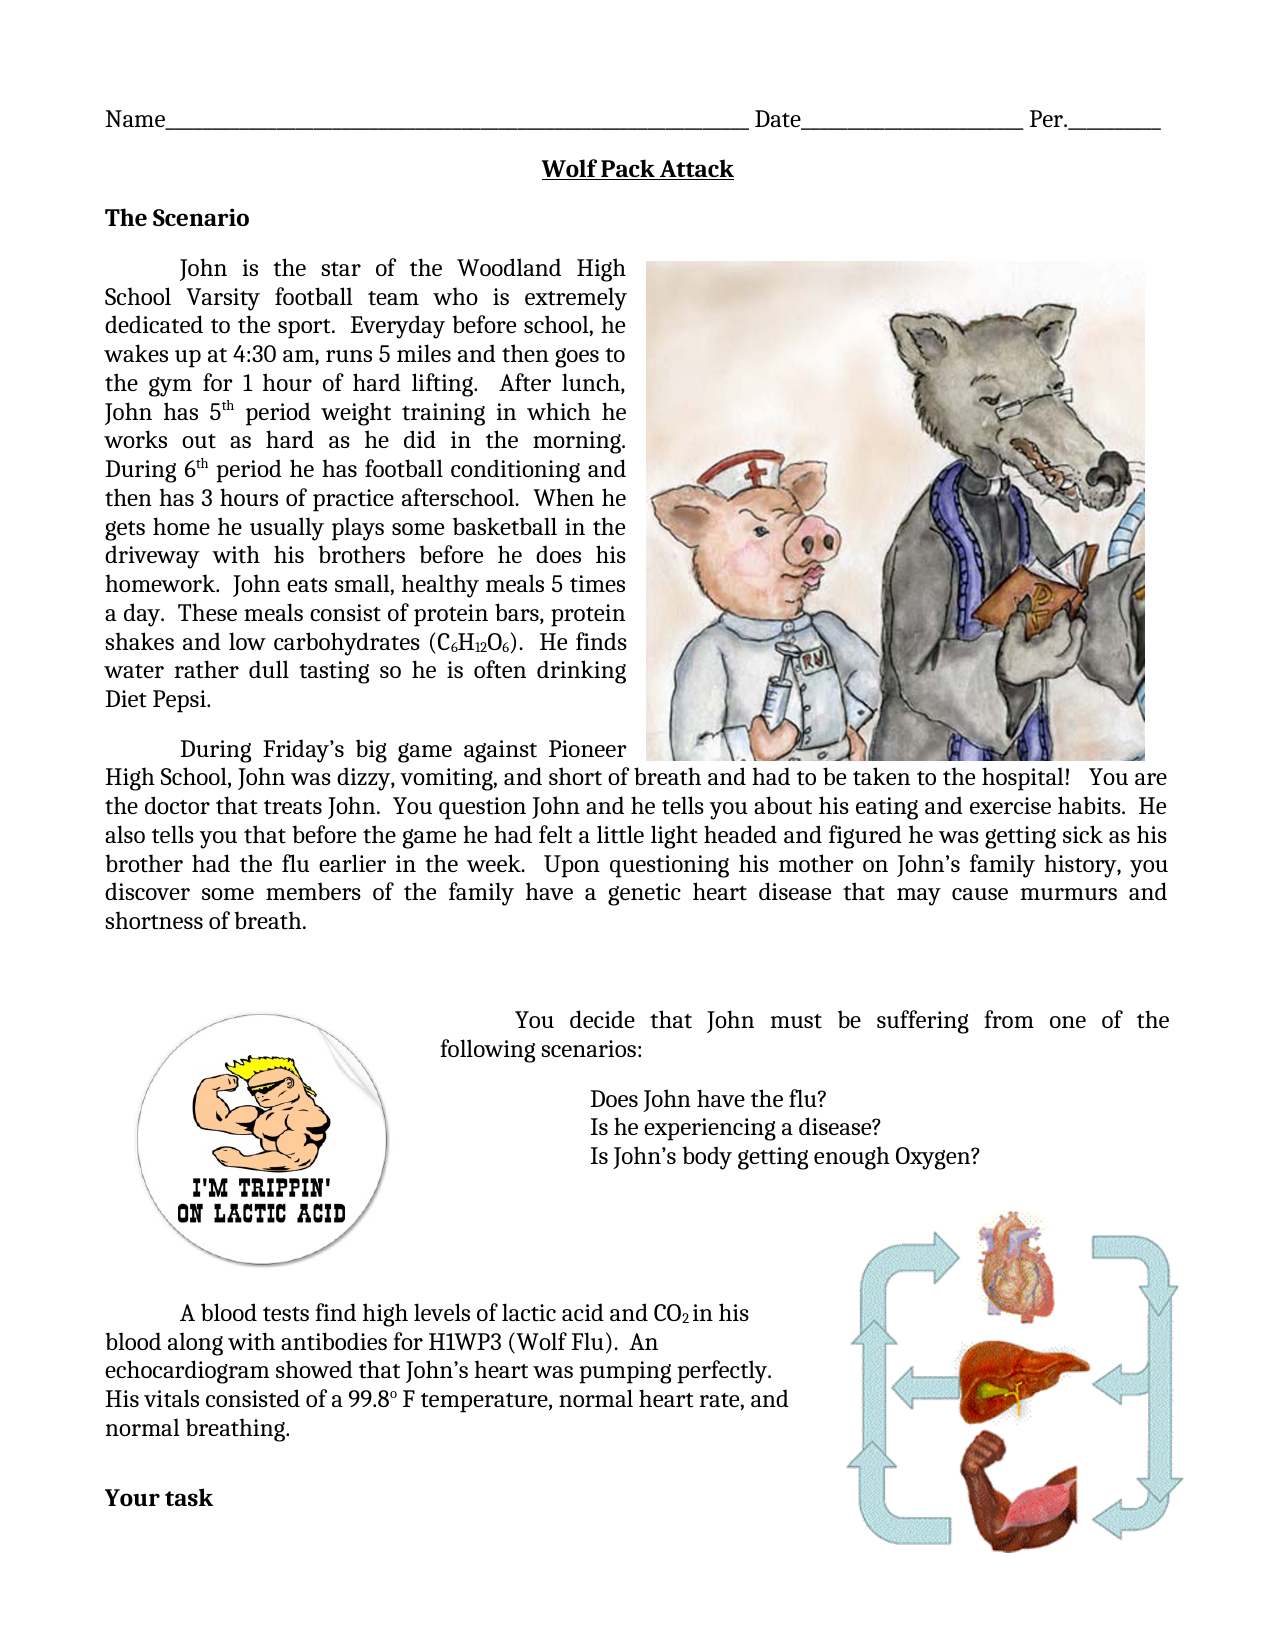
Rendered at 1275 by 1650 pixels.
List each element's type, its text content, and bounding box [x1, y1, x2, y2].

text During Friday’s big game against Pioneer High School, John was dizzy, vomiting, and short of breath and had to be taken to the hospital! You are the doctor that treats John. You question John and he tells you about his eating and exercise habits. He also tells you that before the game he had felt a little light headed and figured he was getting sick as his brother had the flu earlier in the week. Upon questioning his mother on John’s family history, you discover some members of the family have a genetic heart disease that may cause murmurs and shortness of breath. [105, 734, 1170, 936]
text Name_______________________________________________________________ Date________________________ Per.__________ [105, 105, 1170, 134]
picture [814, 1200, 1209, 1553]
text The Scenario [105, 204, 1170, 233]
text Wolf Pack Attack [105, 154, 1170, 183]
text Is he experiencing a disease? [421, 1113, 1170, 1142]
picture [102, 979, 421, 1299]
picture [646, 261, 1145, 761]
text Is John’s body getting enough Oxygen? [421, 1142, 1170, 1171]
text A blood tests find high levels of lactic acid and CO2 in his blood along with antibodies for H1WP3 (Wolf Flu). An echocardiogram showed that John’s heart was pumping perfectly. His vitals consisted of a 99.8o F temperature, normal heart rate, and normal breathing. [105, 1299, 814, 1442]
text You decide that John must be suffering from one of the following scenarios: [421, 1006, 1170, 1064]
text Your task [105, 1484, 814, 1513]
text Does John have the flu? [421, 1084, 1170, 1113]
